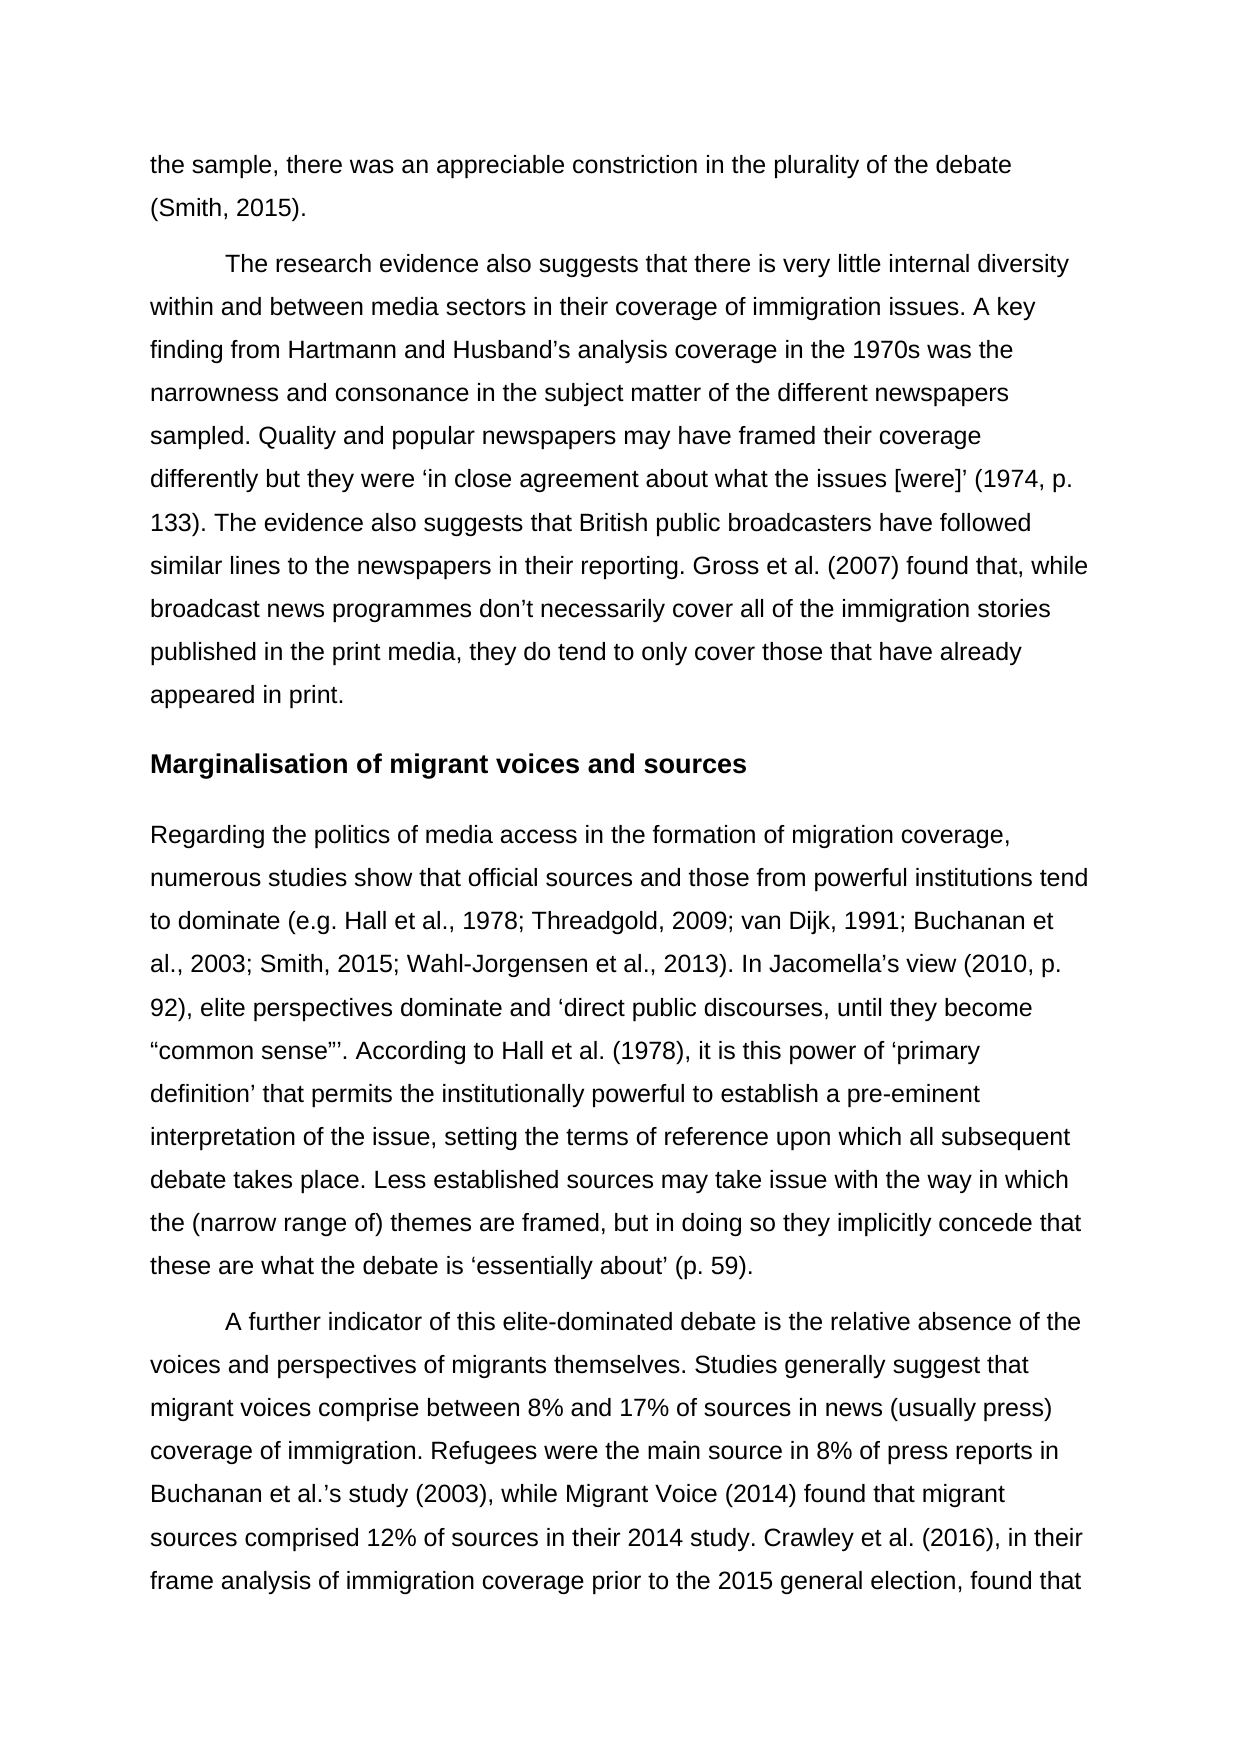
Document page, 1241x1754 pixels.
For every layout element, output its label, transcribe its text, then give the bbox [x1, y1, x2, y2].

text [150, 1307, 1090, 1594]
subtitle Marginalisation of migrant voices and sources [150, 748, 1090, 779]
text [150, 150, 1090, 222]
text Regarding the politics of media access in the formation of migration coverage, numerous studies show that official sources and those from powerful institutions tend to dominate (e.g. Hall et al., 1978; Threadgold, 2009; van Dijk, 1991; Buchanan et al., 2003; Smith, 2015; Wahl-Jorgensen et al., 2013). In Jacomella’s view (2010, p. 92), elite perspectives dominate and ‘direct public discourses, until they become “common sense”’. According to Hall et al. (1978), it is this power of ‘primary definition’ that permits the institutionally powerful to establish a pre-eminent interpretation of the issue, setting the terms of reference upon which all subsequent debate takes place. Less established sources may take issue with the way in which the (narrow range of) themes are framed, but in doing so they implicitly concede that these are what the debate is ‘essentially about’ (p. 59). [150, 820, 1090, 1280]
text The research evidence also suggests that there is very little internal diversity within and between media sectors in their coverage of immigration issues. A key finding from Hartmann and Husband’s analysis coverage in the 1970s was the narrowness and consonance in the subject matter of the different newspapers sampled. Quality and popular newspapers may have framed their coverage differently but they were ‘in close agreement about what the issues [were]’ (1974, p. 133). The evidence also suggests that British public broadcasters have followed similar lines to the newspapers in their reporting. Gross et al. (2007) found that, while broadcast news programmes don’t necessarily cover all of the immigration stories published in the print media, they do tend to only cover those that have already appeared in print. [150, 249, 1090, 709]
